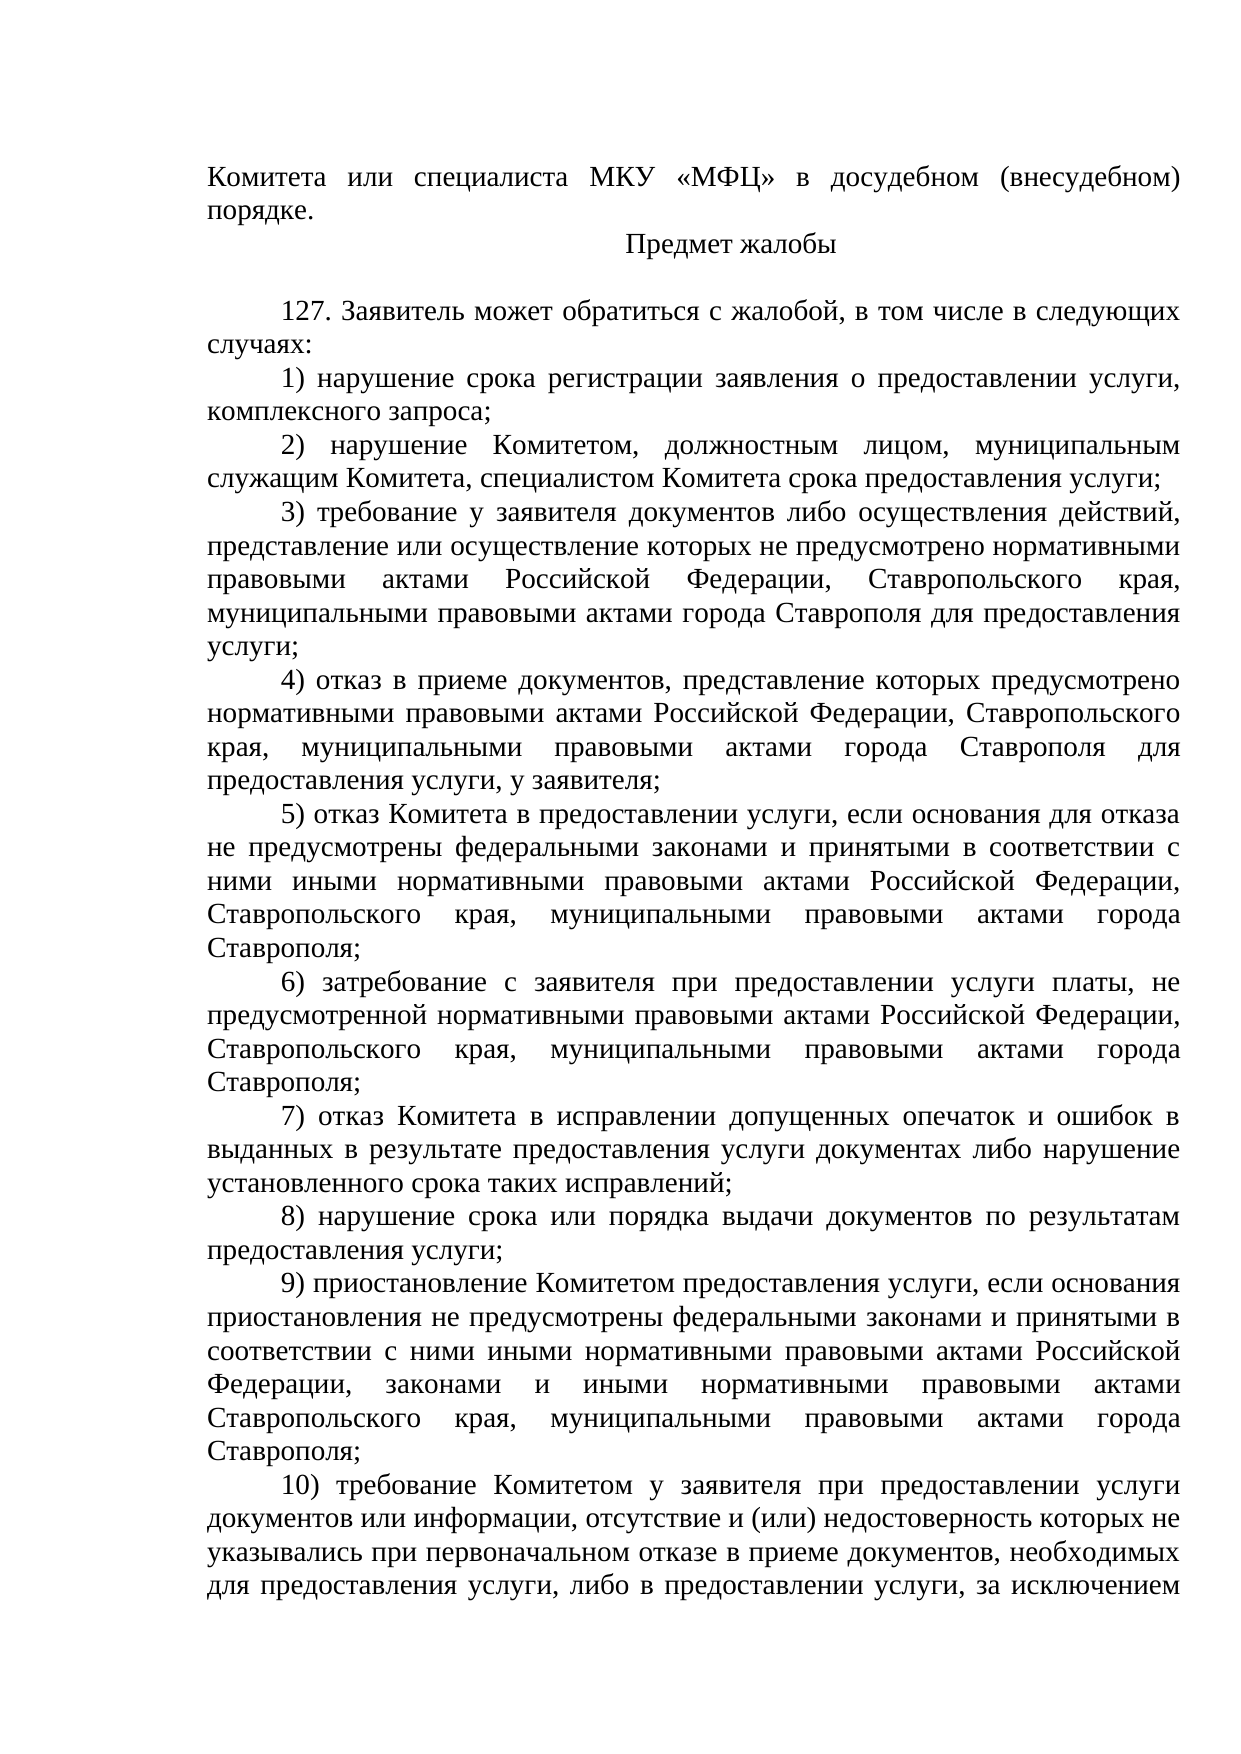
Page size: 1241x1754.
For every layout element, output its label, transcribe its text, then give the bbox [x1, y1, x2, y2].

text 2) нарушение Комитетом, должностным лицом, муниципальным служащим Комитета, специалистом Комитета срока предоставления услуги; [207, 427, 1181, 494]
text 9) приостановление Комитетом предоставления услуги, если основания приостановления не предусмотрены федеральными законами и принятыми в соответствии с ними иными нормативными правовыми актами Российской Федерации, законами и иными нормативными правовыми актами Ставропольского края, муниципальными правовыми актами города Ставрополя; [207, 1266, 1181, 1467]
text 1) нарушение срока регистрации заявления о предоставлении услуги, комплексного запроса; [207, 360, 1181, 427]
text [207, 1467, 1181, 1601]
text 7) отказ Комитета в исправлении допущенных опечаток и ошибок в выданных в результате предоставления услуги документах либо нарушение установленного срока таких исправлений; [207, 1098, 1181, 1198]
text 3) требование у заявителя документов либо осуществления действий, представление или осуществление которых не предусмотрено нормативными правовыми актами Российской Федерации, Ставропольского края, муниципальными правовыми актами города Ставрополя для предоставления услуги; [207, 494, 1181, 662]
text 5) отказ Комитета в предоставлении услуги, если основания для отказа не предусмотрены федеральными законами и принятыми в соответствии с ними иными нормативными правовыми актами Российской Федерации, Ставропольского края, муниципальными правовыми актами города Ставрополя; [207, 796, 1181, 964]
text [207, 159, 1181, 226]
text 8) нарушение срока или порядка выдачи документов по результатам предоставления услуги; [207, 1198, 1181, 1266]
title Предмет жалобы [207, 226, 1181, 259]
text 127. Заявитель может обратиться с жалобой, в том числе в следующих случаях: [207, 293, 1181, 360]
text 6) затребование с заявителя при предоставлении услуги платы, не предусмотренной нормативными правовыми актами Российской Федерации, Ставропольского края, муниципальными правовыми актами города Ставрополя; [207, 964, 1181, 1098]
text 4) отказ в приеме документов, представление которых предусмотрено нормативными правовыми актами Российской Федерации, Ставропольского края, муниципальными правовыми актами города Ставрополя для предоставления услуги, у заявителя; [207, 662, 1181, 796]
